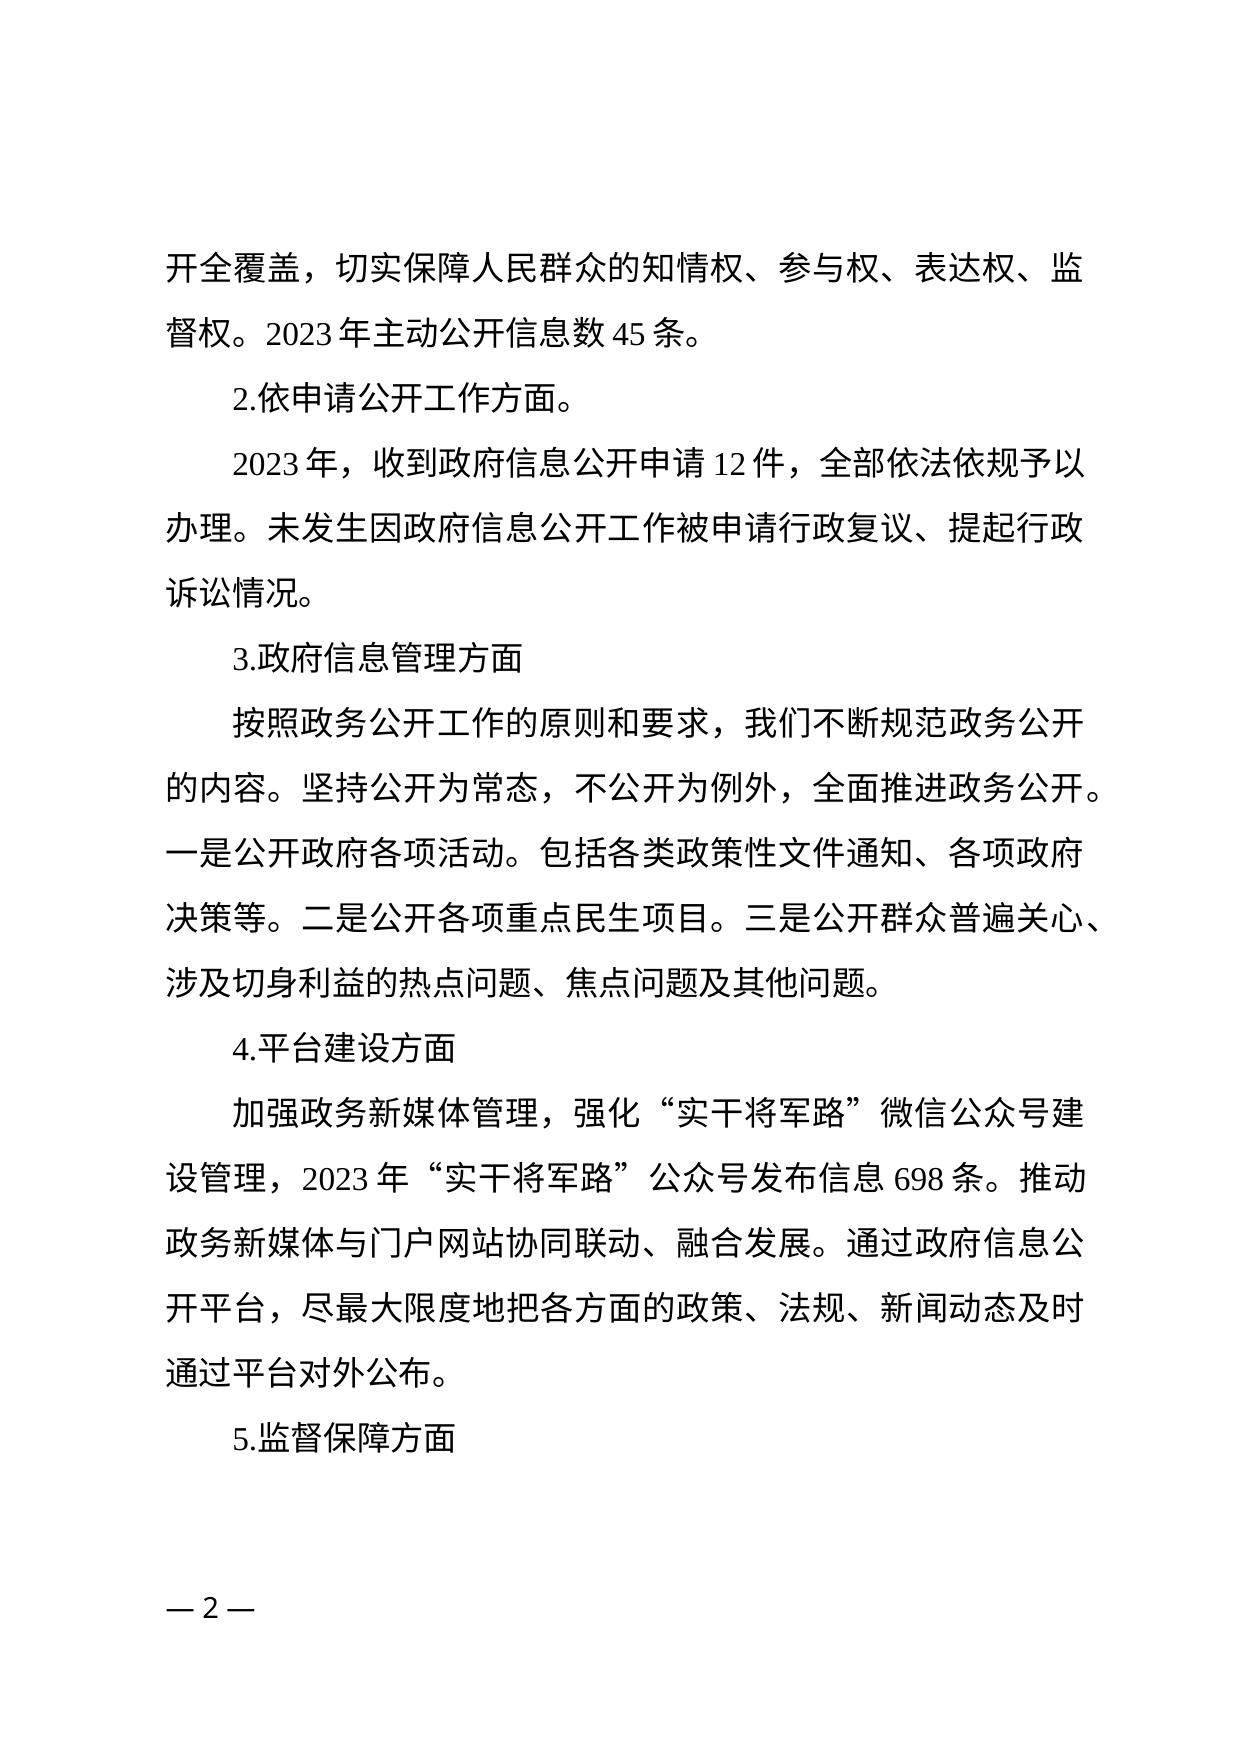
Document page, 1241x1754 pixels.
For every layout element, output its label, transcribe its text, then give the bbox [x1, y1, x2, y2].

text 5.监督保障方面 [165, 1403, 1087, 1468]
text 按照政务公开工作的原则和要求，我们不断规范政务公开的内容。坚持公开为常态，不公开为例外，全面推进政务公开。一是公开政府各项活动。包括各类政策性文件通知、各项政府决策等。二是公开各项重点民生项目。三是公开群众普遍关心、涉及切身利益的热点问题、焦点问题及其他问题。 [165, 688, 1087, 1013]
text 2.依申请公开工作方面。 [165, 363, 1087, 428]
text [165, 233, 1087, 363]
text 2023年，收到政府信息公开申请12件，全部依法依规予以办理。未发生因政府信息公开工作被申请行政复议、提起行政诉讼情况。 [165, 428, 1087, 623]
text 4.平台建设方面 [165, 1013, 1087, 1078]
text 加强政务新媒体管理，强化“实干将军路”微信公众号建设管理，2023年“实干将军路”公众号发布信息698条。推动政务新媒体与门户网站协同联动、融合发展。通过政府信息公开平台，尽最大限度地把各方面的政策、法规、新闻动态及时通过平台对外公布。 [165, 1078, 1087, 1403]
text 3.政府信息管理方面 [165, 623, 1087, 688]
